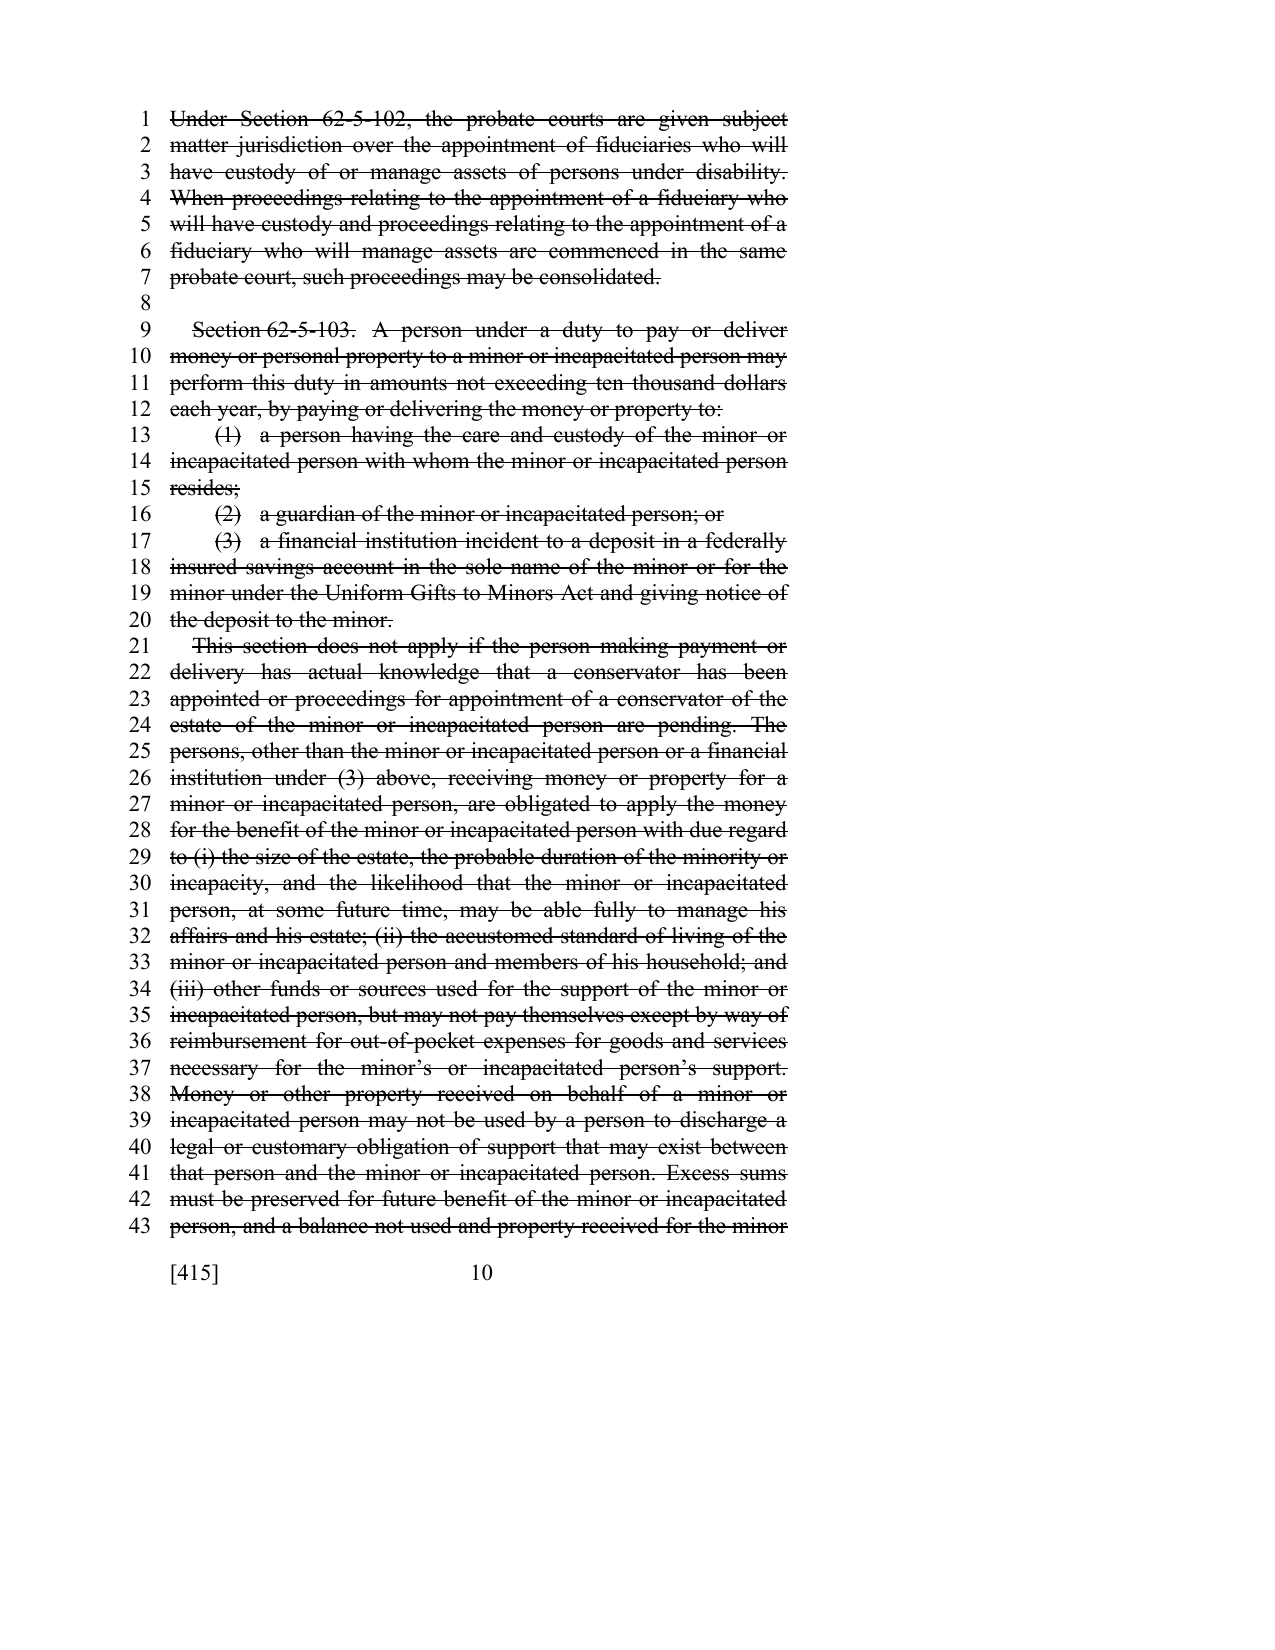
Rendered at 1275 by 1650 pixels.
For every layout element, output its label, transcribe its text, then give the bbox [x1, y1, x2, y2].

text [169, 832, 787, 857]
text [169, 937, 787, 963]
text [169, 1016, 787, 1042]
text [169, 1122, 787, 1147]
text (3) a financial institution incident to a deposit in a federally insured savings account in the sole name of the minor or for the minor under the Uniform Gifts to Minors Act and giving notice of the deposit to the minor. [169, 595, 787, 632]
text Section 62-5-103. A person under a duty to pay or deliver money or personal property to a minor or incapacitated person may perform this duty in amounts not exceeding ten thousand dollars each year, by paying or delivering the money or property to: [169, 316, 787, 356]
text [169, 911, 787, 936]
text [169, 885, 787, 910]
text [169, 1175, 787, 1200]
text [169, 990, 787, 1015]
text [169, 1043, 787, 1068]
text (3) a financial institution incident to a deposit in a federally insured savings account in the sole name of the minor or for the minor under the Uniform Gifts to Minors Act and giving notice of the deposit to the minor. [169, 527, 787, 567]
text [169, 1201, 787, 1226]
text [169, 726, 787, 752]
text (3) a financial institution incident to a deposit in a federally insured savings account in the sole name of the minor or for the minor under the Uniform Gifts to Minors Act and giving notice of the deposit to the minor. [169, 568, 787, 594]
text (1) a person having the care and custody of the minor or incapacitated person with whom the minor or incapacitated person resides; [169, 463, 787, 500]
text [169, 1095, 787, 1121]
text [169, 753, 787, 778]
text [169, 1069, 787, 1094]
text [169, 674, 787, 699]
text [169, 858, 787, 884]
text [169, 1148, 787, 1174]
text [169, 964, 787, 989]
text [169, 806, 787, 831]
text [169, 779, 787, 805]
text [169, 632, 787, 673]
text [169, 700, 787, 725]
text (1) a person having the care and custody of the minor or incapacitated person with whom the minor or incapacitated person resides; [169, 421, 787, 462]
text Section 62-5-103. A person under a duty to pay or deliver money or personal property to a minor or incapacitated person may perform this duty in amounts not exceeding ten thousand dollars each year, by paying or delivering the money or property to: [169, 357, 787, 383]
text Section 62-5-103. A person under a duty to pay or deliver money or personal property to a minor or incapacitated person may perform this duty in amounts not exceeding ten thousand dollars each year, by paying or delivering the money or property to: [169, 384, 787, 421]
text (2) a guardian of the minor or incapacitated person; or [169, 500, 787, 527]
